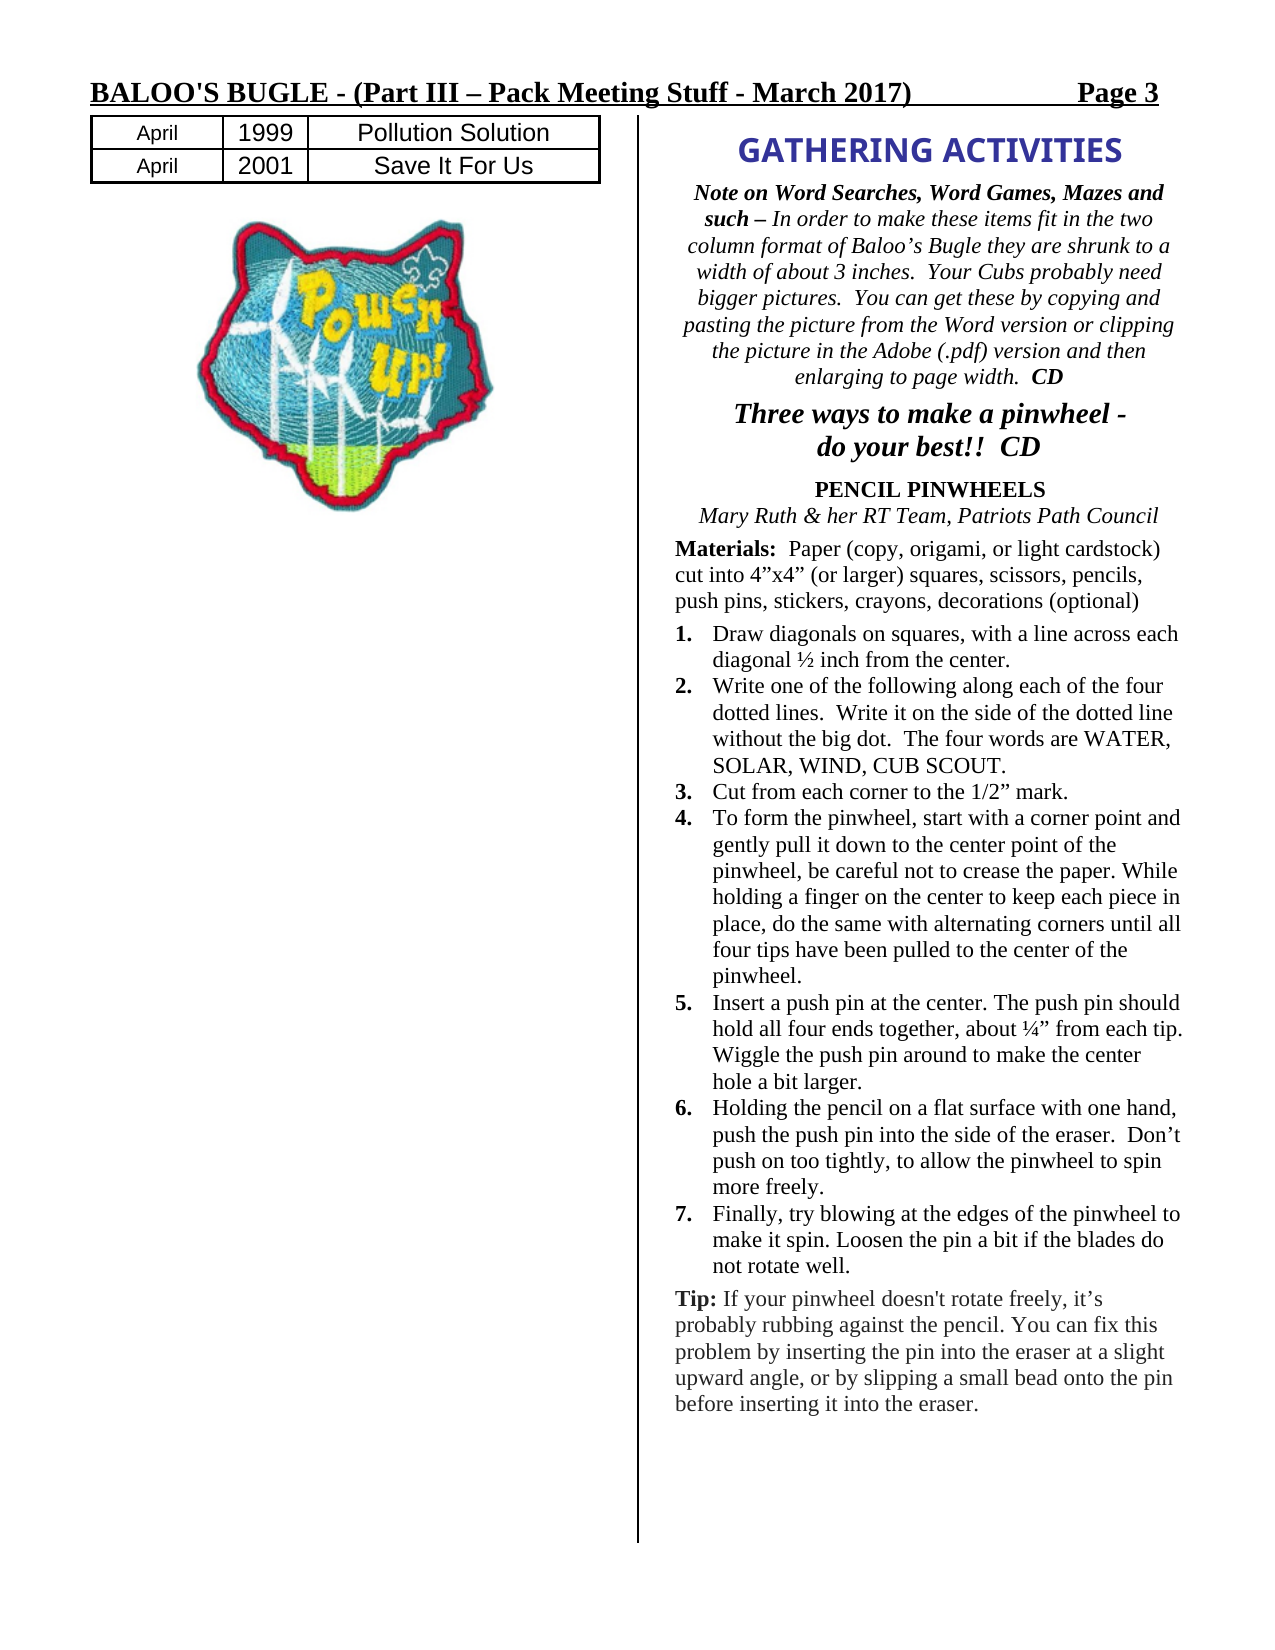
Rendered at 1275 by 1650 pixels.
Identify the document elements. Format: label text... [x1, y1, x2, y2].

text Tip: If your pinwheel doesn't rotate freely, it’s probably rubbing against the pencil. You can fix this problem by inserting the pin into the eraser at a slight upward angle, or by slipping a small bead onto the pin before inserting it into the eraser. [675, 1285, 1185, 1417]
table_cell Save It For Us [309, 150, 598, 181]
text Three ways to make a pinwheel - do your best!! CD [675, 396, 1185, 463]
list Draw diagonals on squares, with a line across each diagonal ½ inch from the center. [675, 620, 1185, 673]
text Materials: Paper (copy, origami, or light cardstock) cut into 4”x4” (or larger) squares, scissors, pencils, push pins, stickers, crayons, decorations (optional) [675, 534, 1185, 614]
picture [195, 217, 495, 517]
list Cut from each corner to the 1/2” mark. [675, 778, 1185, 804]
subtitle GATHERING ACTIVITIES [675, 127, 1185, 173]
table_cell 1999 [224, 117, 307, 148]
list Write one of the following along each of the four dotted lines. Write it on the side of the dotted line without the big dot. The four words are WATER, SOLAR, WIND, CUB SCOUT. [675, 673, 1185, 778]
list Insert a push pin at the center. The push pin should hold all four ends together, about ¼” from each tip. Wiggle the push pin around to make the center hole a bit larger. [675, 989, 1185, 1094]
table_cell 2001 [224, 150, 307, 181]
text Mary Ruth & her RT Team, Patriots Path Council [675, 502, 1185, 528]
table_cell April [93, 150, 222, 181]
list Finally, try blowing at the edges of the pinwheel to make it spin. Loosen the pin a bit if the blades do not rotate well. [675, 1200, 1185, 1279]
table_cell Pollution Solution [309, 117, 598, 148]
table_cell April [93, 117, 222, 148]
list Holding the pencil on a flat surface with one hand, push the push pin into the side of the eraser. Don’t push on too tightly, to allow the pinwheel to spin more freely. [675, 1094, 1185, 1200]
text Note on Word Searches, Word Games, Mazes and such – In order to make these items fit in the two column format of Baloo’s Bugle they are shrunk to a width of about 3 inches. Your Cubs probably need bigger pictures. You can get these by copying and pasting the picture from the Word version or clipping the picture in the Adobe (.pdf) version and then enlarging to page width. CD [675, 179, 1185, 390]
text PENCIL PINWHEELS [675, 476, 1185, 502]
list To form the pinwheel, start with a corner point and gently pull it down to the center point of the pinwheel, be careful not to crease the paper. While holding a finger on the center to keep each piece in place, do the same with alternating corners until all four tips have been pulled to the center of the pinwheel. [675, 804, 1185, 989]
